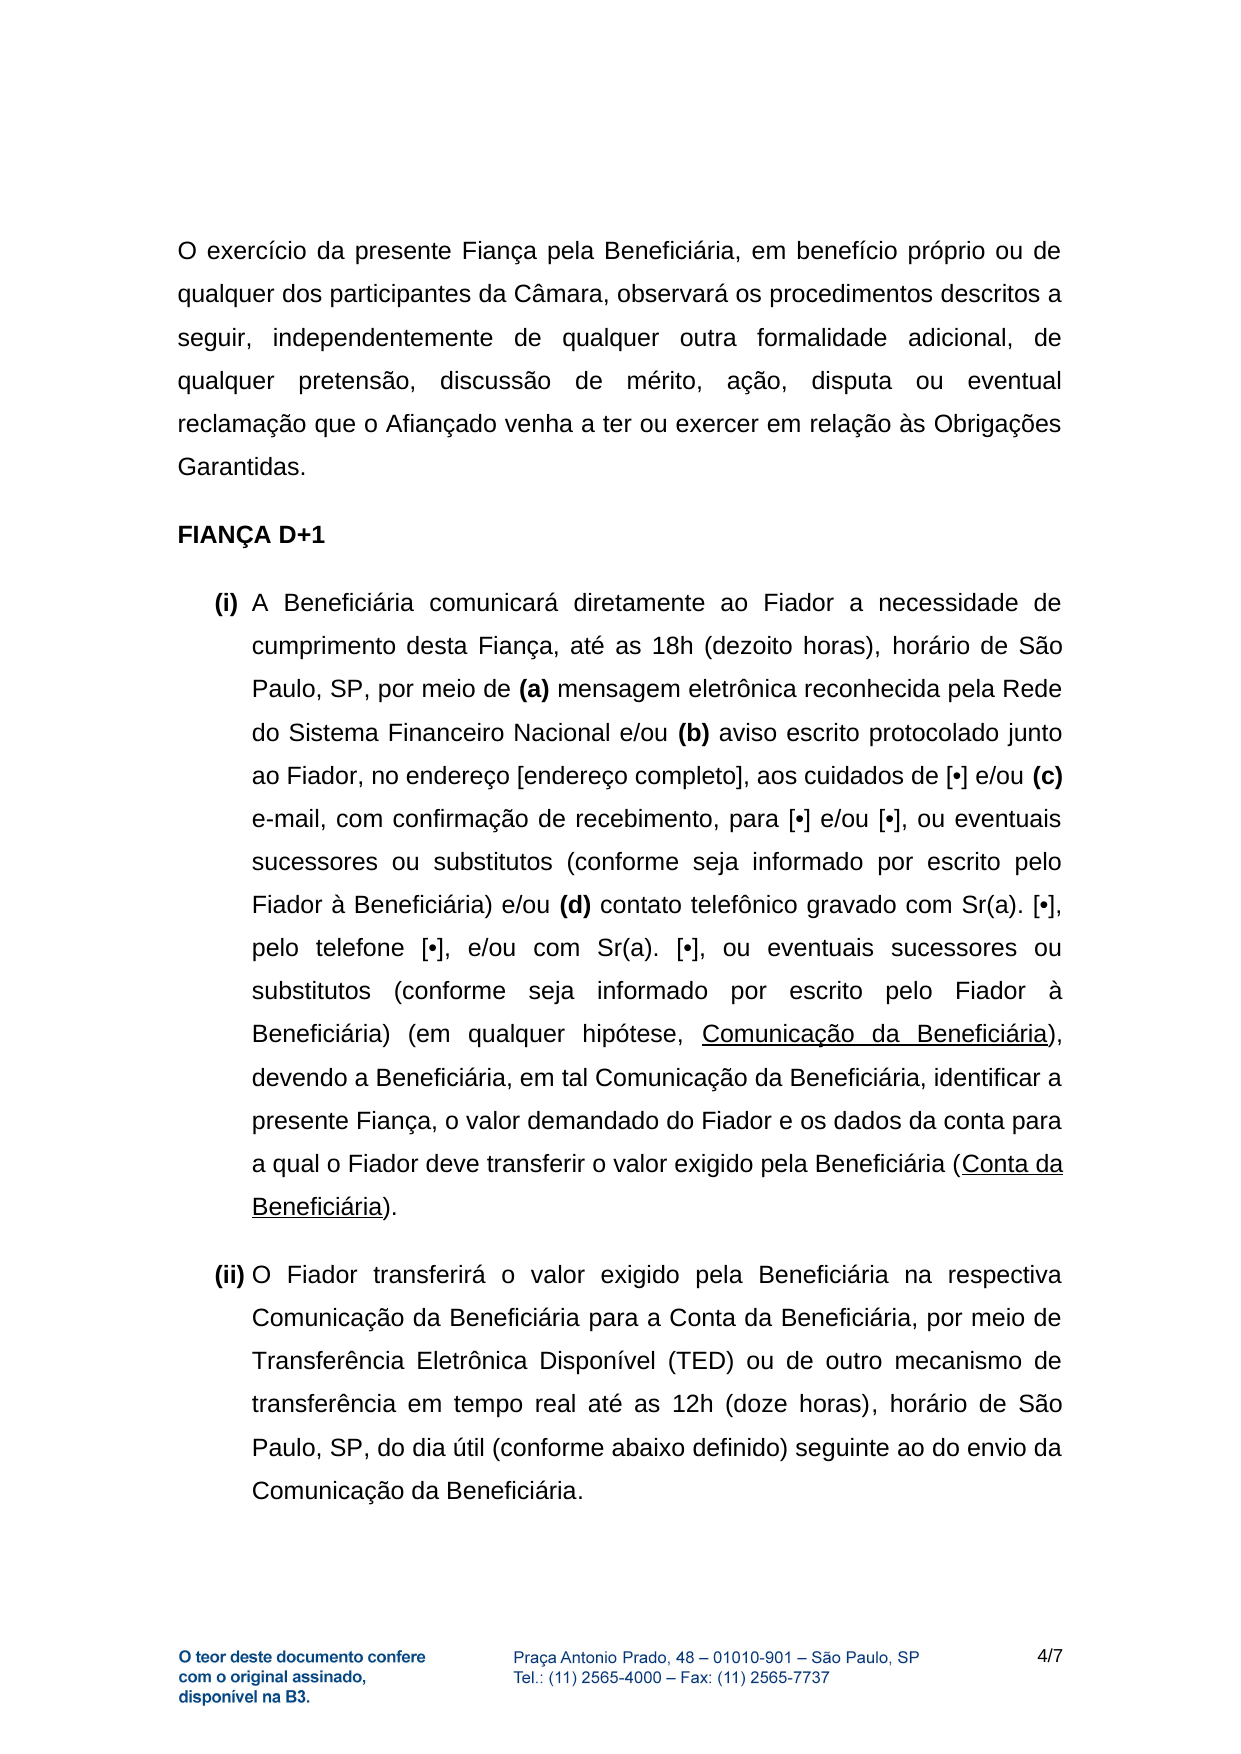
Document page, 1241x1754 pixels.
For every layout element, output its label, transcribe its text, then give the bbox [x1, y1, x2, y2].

text FIANÇA D+1 [177, 520, 1063, 549]
picture [0, 1636, 1241, 1754]
text O exercício da presente Fiança pela Beneficiária, em benefício próprio ou de qualquer dos participantes da Câmara, observará os procedimentos descritos a seguir, independentemente de qualquer outra formalidade adicional, de qualquer pretensão, discussão de mérito, ação, disputa ou eventual reclamação que o Afiançado venha a ter ou exercer em relação às Obrigações Garantidas. [177, 236, 1063, 481]
text (ii) O Fiador transferirá o valor exigido pela Beneficiária na respectiva Comunicação da Beneficiária para a Conta da Beneficiária, por meio de Transferência Eletrônica Disponível (TED) ou de outro mecanismo de transferência em tempo real até as 12h (doze horas), horário de São Paulo, SP, do dia útil (conforme abaixo definido) seguinte ao do envio da Comunicação da Beneficiária. [214, 1260, 1063, 1504]
text (i) A Beneficiária comunicará diretamente ao Fiador a necessidade de cumprimento desta Fiança, até as 18h (dezoito horas), horário de São Paulo, SP, por meio de (a) mensagem eletrônica reconhecida pela Rede do Sistema Financeiro Nacional e/ou (b) aviso escrito protocolado junto ao Fiador, no endereço [endereço completo], aos cuidados de [•] e/ou (c) e-mail, com confirmação de recebimento, para [•] e/ou [•], ou eventuais sucessores ou substitutos (conforme seja informado por escrito pelo Fiador à Beneficiária) e/ou (d) contato telefônico gravado com Sr(a). [•], pelo telefone [•], e/ou com Sr(a). [•], ou eventuais sucessores ou substitutos (conforme seja informado por escrito pelo Fiador à Beneficiária) (em qualquer hipótese, Comunicação da Beneficiária), devendo a Beneficiária, em tal Comunicação da Beneficiária, identificar a presente Fiança, o valor demandado do Fiador e os dados da conta para a qual o Fiador deve transferir o valor exigido pela Beneficiária (Conta da Beneficiária). [214, 588, 1063, 1221]
